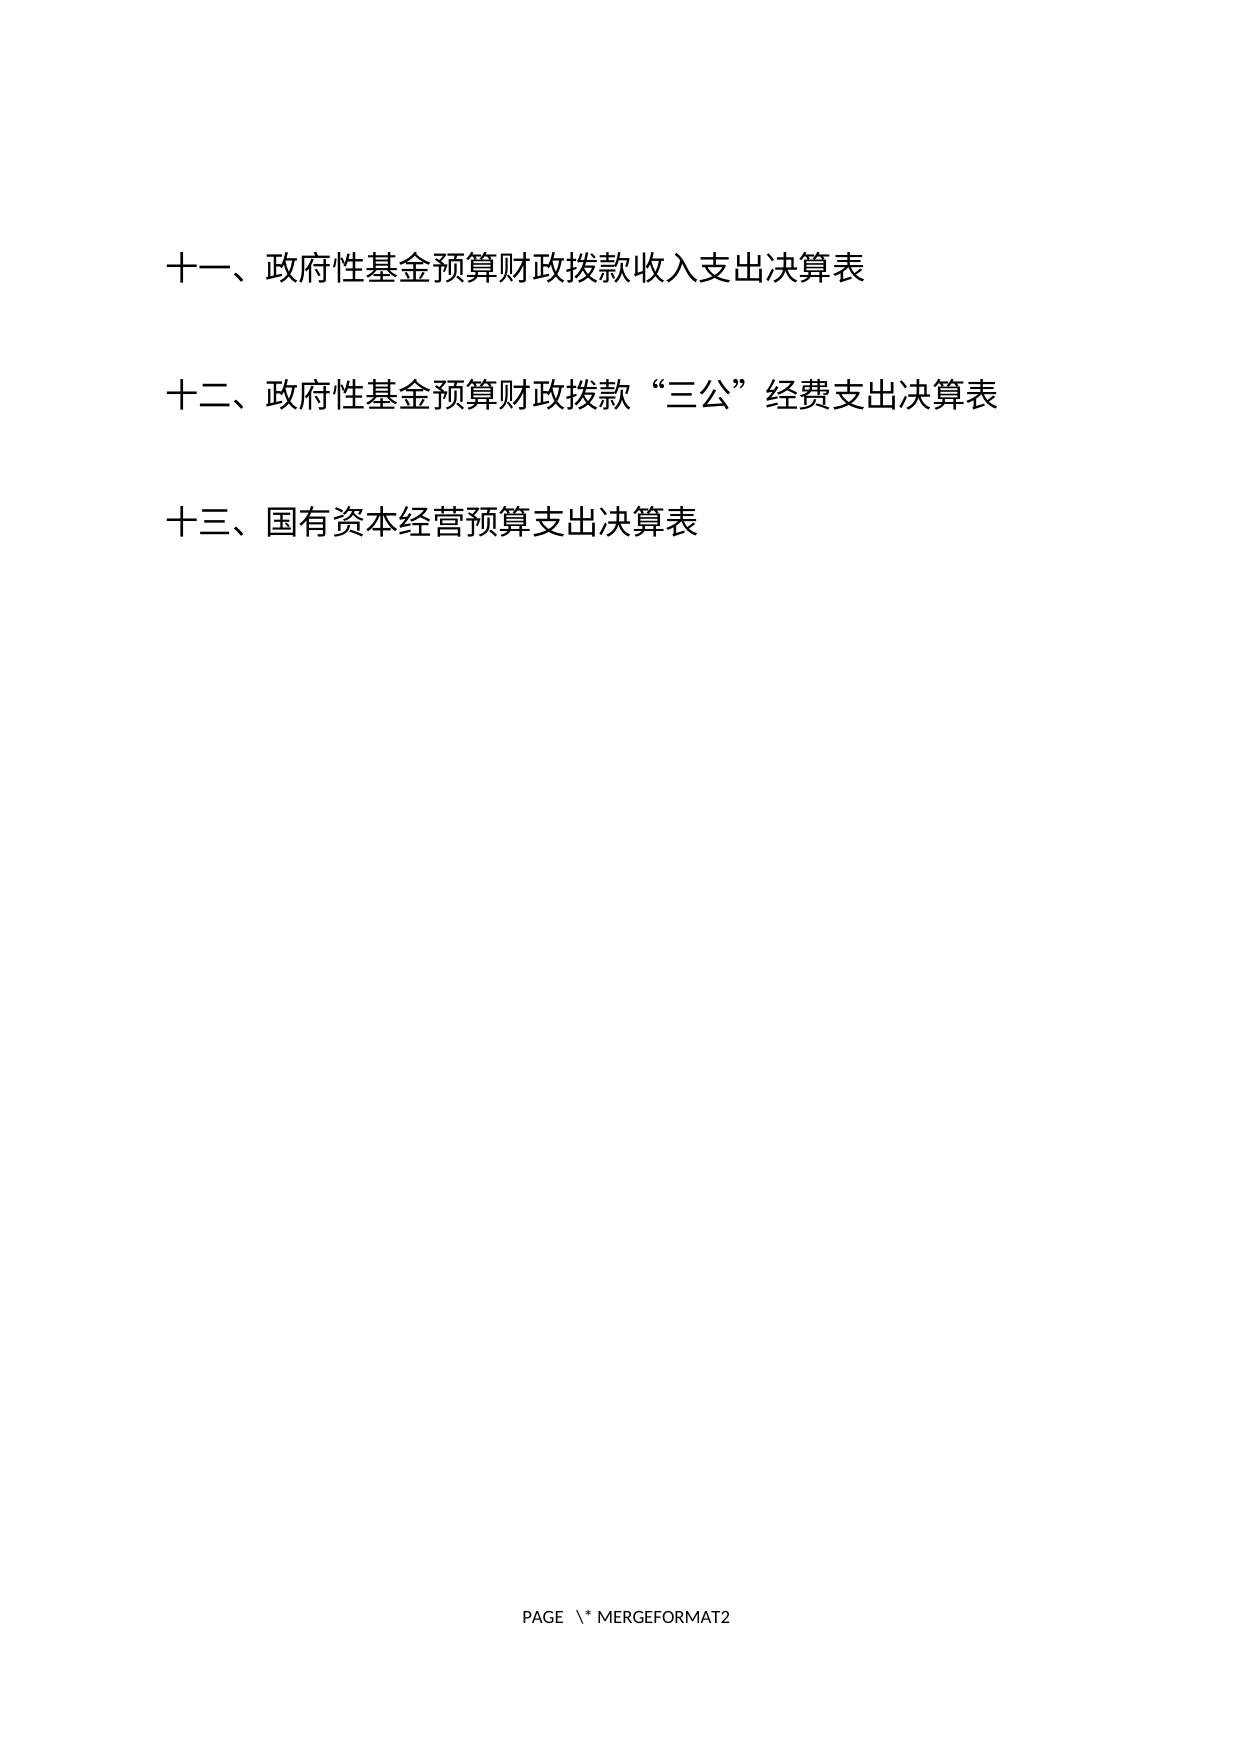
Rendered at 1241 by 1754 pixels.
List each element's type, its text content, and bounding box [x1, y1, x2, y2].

subtitle 十二、政府性基金预算财政拨款“三公”经费支出决算表 [165, 360, 1087, 425]
subtitle 十三、国有资本经营预算支出决算表 [165, 487, 1087, 552]
subtitle 十一、政府性基金预算财政拨款收入支出决算表 [165, 233, 1087, 298]
